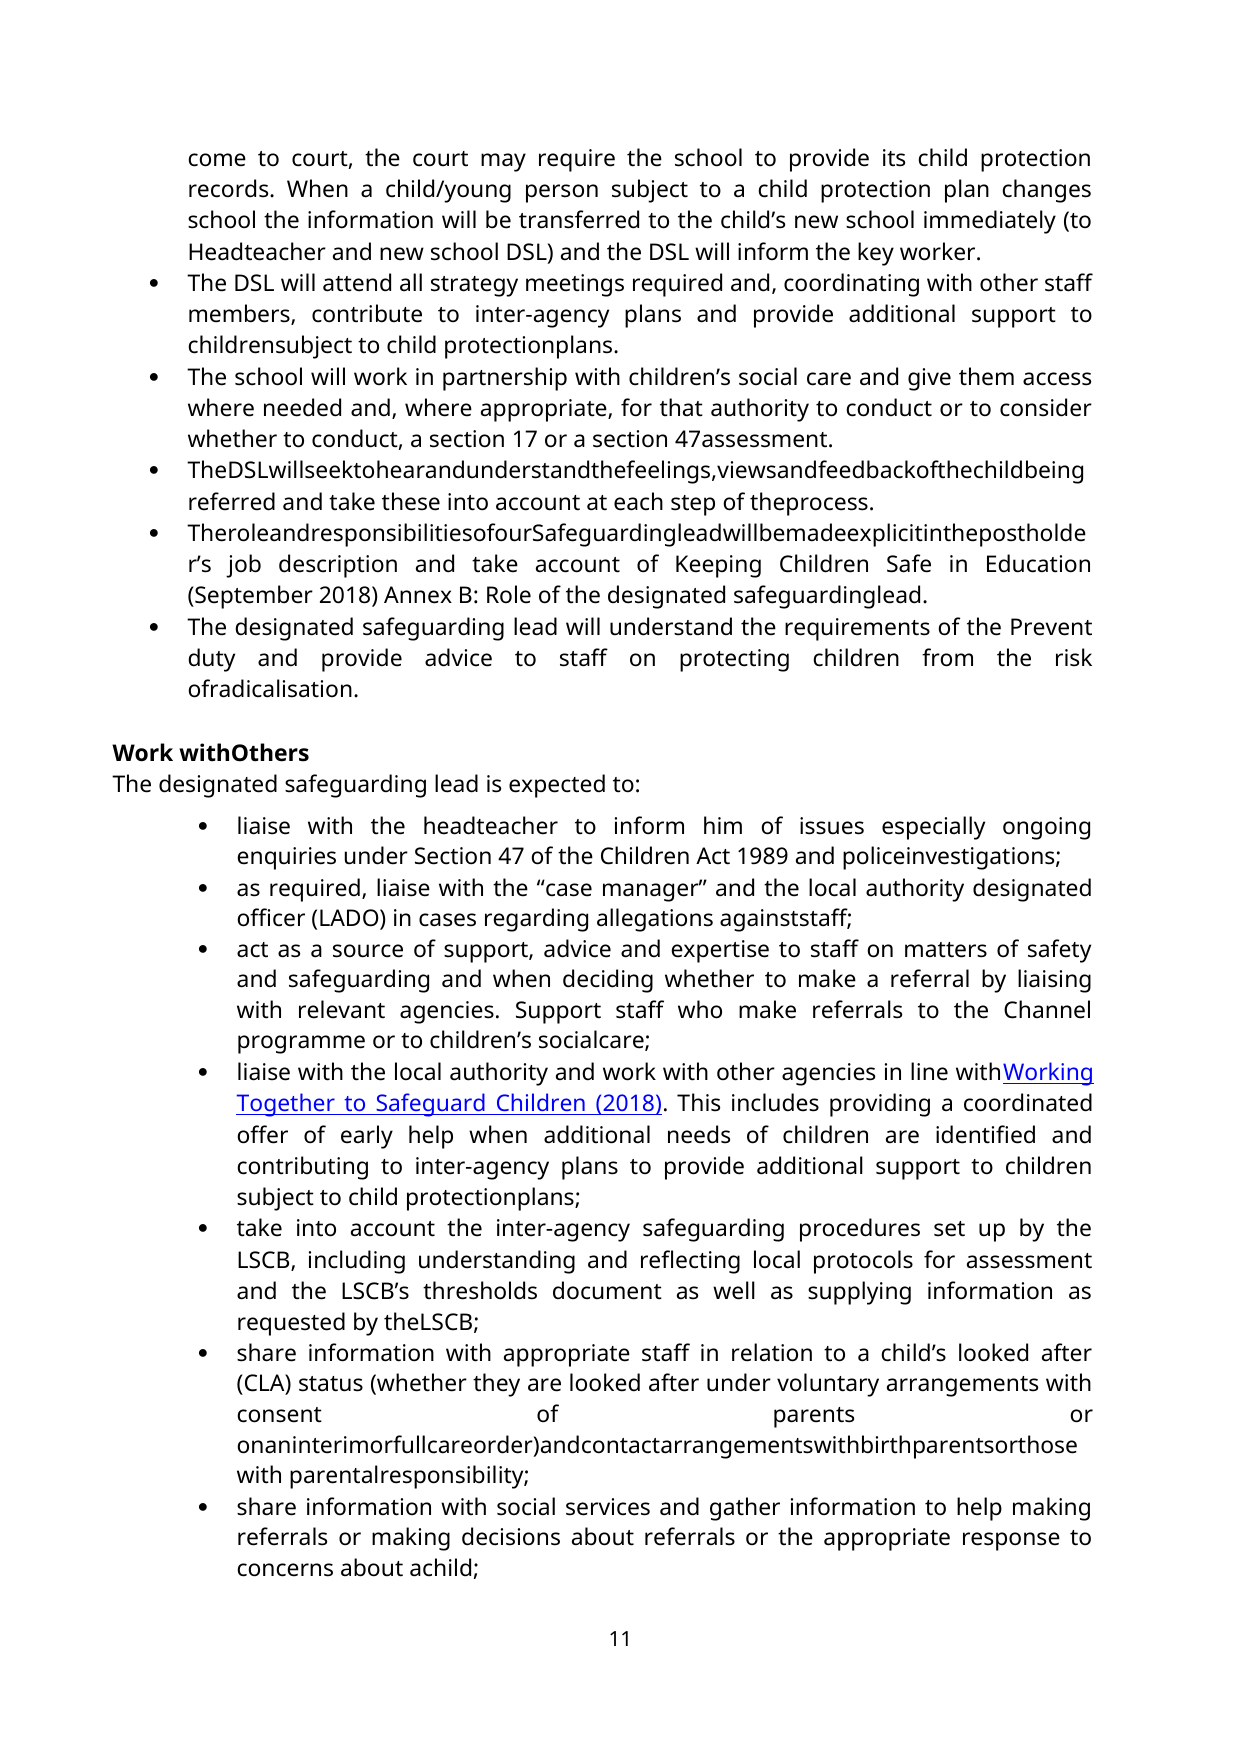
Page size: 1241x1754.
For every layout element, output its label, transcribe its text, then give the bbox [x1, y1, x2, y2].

list TheroleandresponsibilitiesofourSafeguardingleadwillbemadeexplicitinthepostholder’s job description and take account of Keeping Children Safe in Education (September 2018) Annex B: Role of the designated safeguardinglead. [150, 517, 1093, 611]
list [150, 142, 1093, 267]
text The designated safeguarding lead is expected to: [112, 768, 1128, 799]
list The school will work in partnership with children’s social care and give them access where needed and, where appropriate, for that authority to conduct or to consider whether to conduct, a section 17 or a section 47assessment. [150, 361, 1093, 454]
list TheDSLwillseektohearandunderstandthefeelings,viewsandfeedbackofthechildbeing referred and take these into account at each step of theprocess. [150, 454, 1093, 517]
list liaise with the local authority and work with other agencies in line withWorking Together to Safeguard Children (2018). This includes providing a coordinated offer of early help when additional needs of children are identified and contributing to inter-agency plans to provide additional support to children subject to child protectionplans; [199, 1056, 1094, 1212]
list The DSL will attend all strategy meetings required and, coordinating with other staff members, contribute to inter-agency plans and provide additional support to childrensubject to child protectionplans. [150, 267, 1093, 361]
list liaise with the headteacher to inform him of issues especially ongoing enquiries under Section 47 of the Children Act 1989 and policeinvestigations; [199, 810, 1093, 871]
list act as a source of support, advice and expertise to staff on matters of safety and safeguarding and when deciding whether to make a referral by liaising with relevant agencies. Support staff who make referrals to the Channel programme or to children’s socialcare; [199, 933, 1093, 1056]
list take into account the inter-agency safeguarding procedures set up by the LSCB, including understanding and reflecting local protocols for assessment and the LSCB’s thresholds document as well as supplying information as requested by theLSCB; [199, 1212, 1093, 1337]
list as required, liaise with the “case manager” and the local authority designated officer (LADO) in cases regarding allegations againststaff; [199, 871, 1094, 933]
list share information with appropriate staff in relation to a child’s looked after (CLA) status (whether they are looked after under voluntary arrangements with consent of parents or onaninterimorfullcareorder)andcontactarrangementswithbirthparentsorthosewith parentalresponsibility; [199, 1337, 1093, 1491]
list The designated safeguarding lead will understand the requirements of the Prevent duty and provide advice to staff on protecting children from the risk ofradicalisation. [150, 611, 1093, 704]
list Work withOthers [112, 736, 1128, 768]
list share information with social services and gather information to help making referrals or making decisions about referrals or the appropriate response to concerns about achild; [199, 1491, 1093, 1583]
